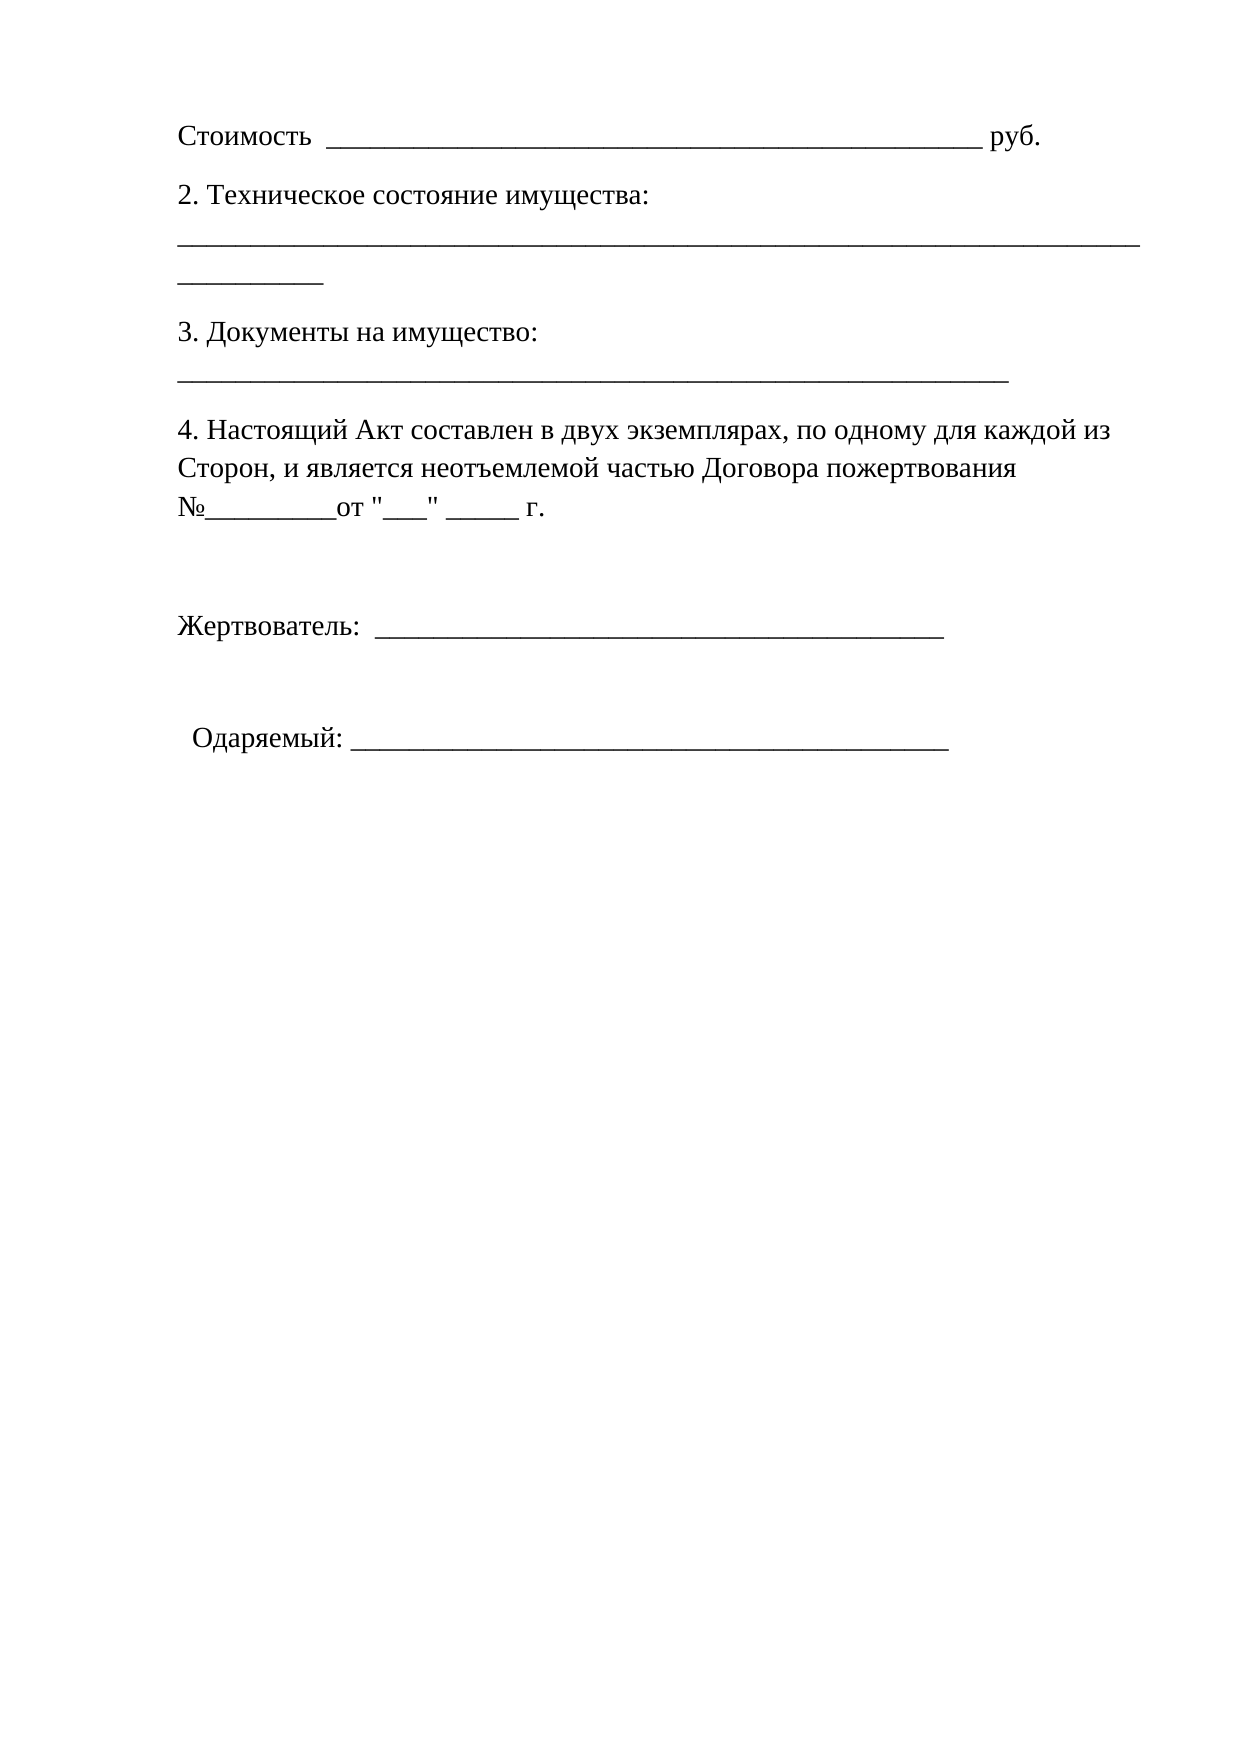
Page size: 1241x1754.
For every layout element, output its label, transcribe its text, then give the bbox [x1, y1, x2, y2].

text 3. Документы на имущество: _________________________________________________________ [177, 314, 1152, 386]
text 4. Настоящий Акт составлен в двух экземплярах, по одному для каждой из Сторон, и является неотъемлемой частью Договора пожертвования №_________от "___" _____ г. [177, 412, 1152, 522]
text Стоимость _____________________________________________ руб. [177, 118, 1152, 152]
text 2. Техническое состояние имущества: ____________________________________________________________________________ [177, 177, 1152, 288]
text Жертвователь: _______________________________________ [177, 608, 1152, 641]
text Одаряемый: _________________________________________ [177, 720, 1152, 754]
